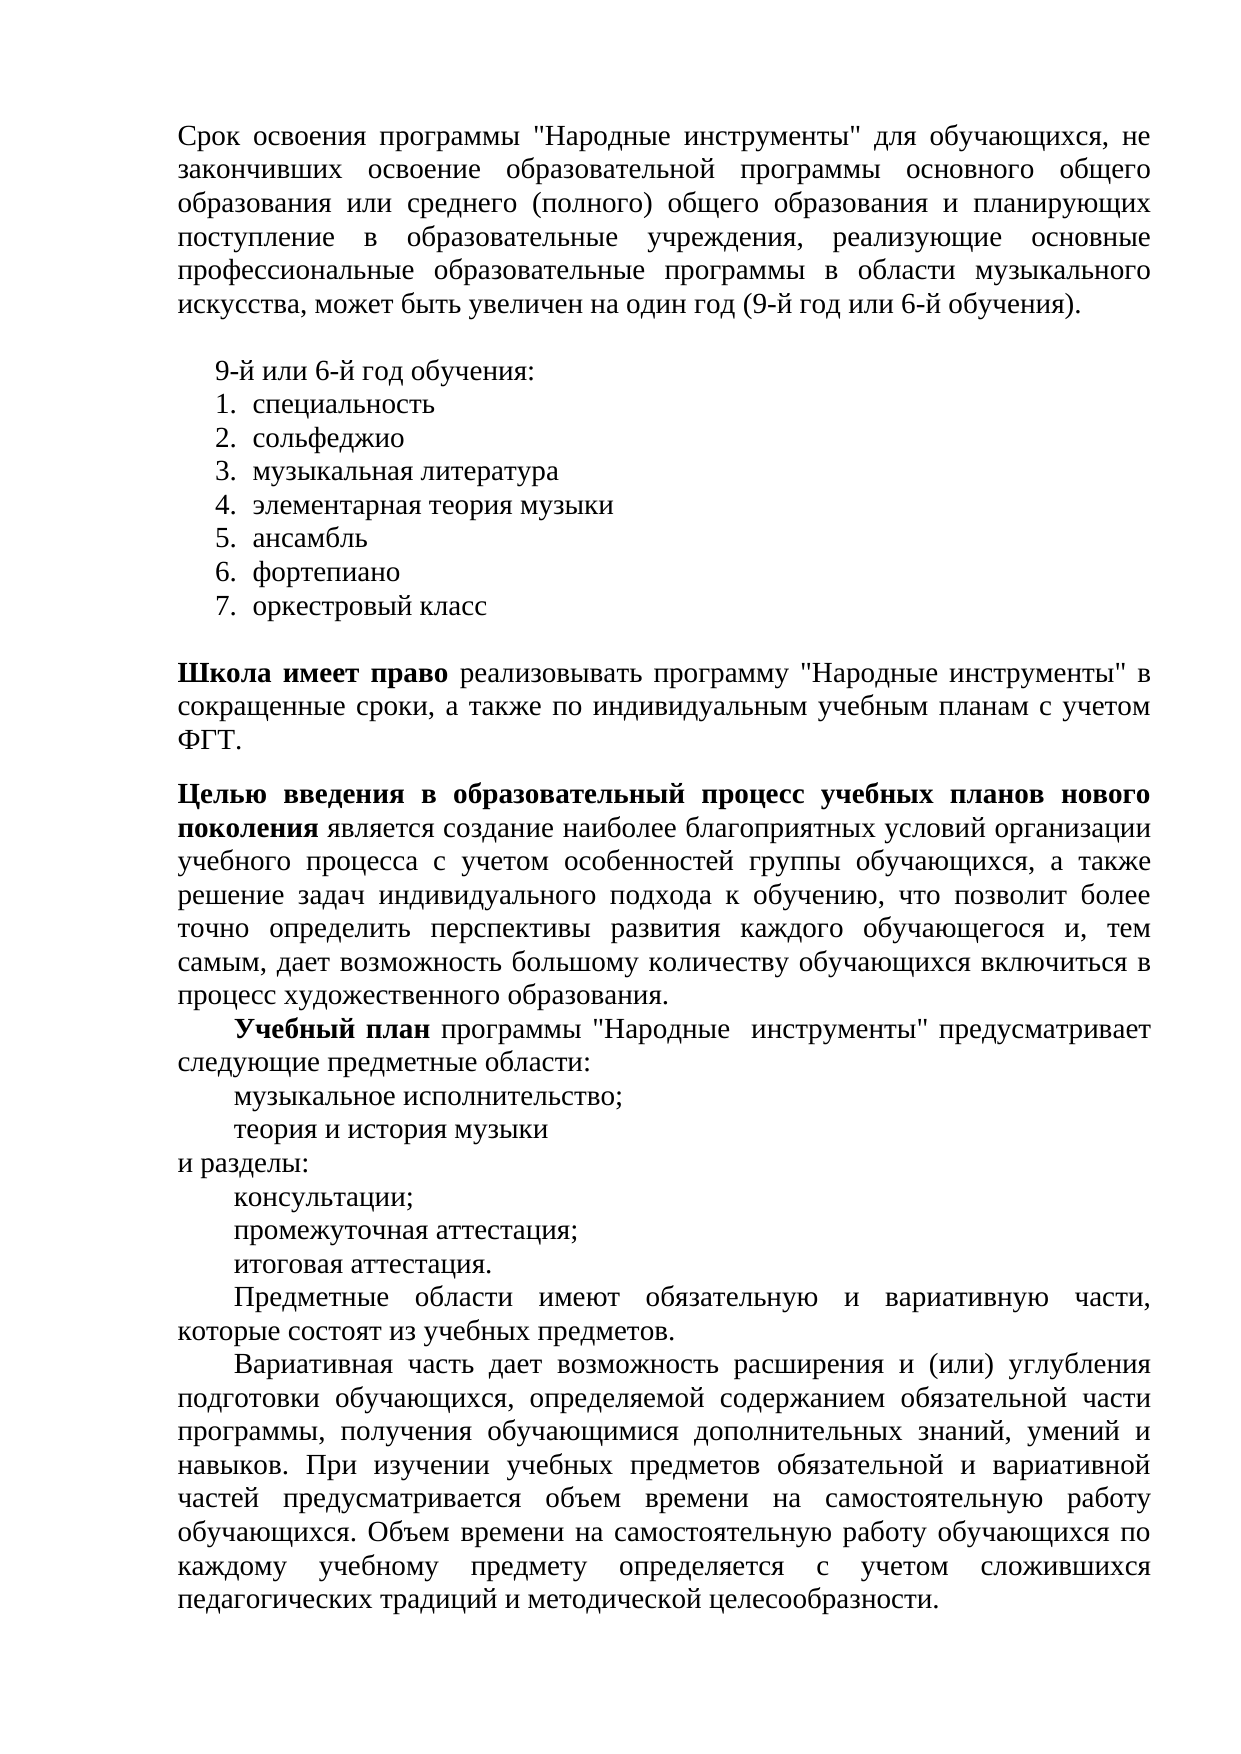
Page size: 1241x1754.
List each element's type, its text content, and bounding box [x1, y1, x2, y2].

list фортепиано [215, 554, 1152, 588]
text Учебный план программы "Народные инструменты" предусматривает следующие предметные области: [177, 1011, 1152, 1078]
list оркестровый класс [215, 588, 1152, 621]
list ансамбль [215, 521, 1152, 554]
text Школа имеет право реализовывать программу "Народные инструменты" в сокращенные сроки, а также по индивидуальным учебным планам с учетом ФГТ. [177, 655, 1152, 755]
text музыкальное исполнительство; [177, 1078, 1152, 1112]
text Вариативная часть дает возможность расширения и (или) углубления подготовки обучающихся, определяемой содержанием обязательной части программы, получения обучающимися дополнительных знаний, умений и навыков. При изучении учебных предметов обязательной и вариативной частей предусматривается объем времени на самостоятельную работу обучающихся. Объем времени на самостоятельную работу обучающихся по каждому учебному предмету определяется с учетом сложившихся педагогических традиций и методической целесообразности. [177, 1346, 1152, 1615]
list музыкальная литература [215, 453, 1152, 487]
text Срок освоения программы "Народные инструменты" для обучающихся, не закончивших освоение образовательной программы основного общего образования или среднего (полного) общего образования и планирующих поступление в образовательные учреждения, реализующие основные профессиональные образовательные программы в области музыкального искусства, может быть увеличен на один год (9-й год или 6-й обучения). [177, 118, 1152, 319]
text итоговая аттестация. [177, 1246, 1152, 1279]
text теория и история музыки [177, 1112, 1152, 1145]
text консультации; [177, 1179, 1152, 1212]
text Предметные области имеют обязательную и вариативную части, которые состоят из учебных предметов. [177, 1279, 1152, 1346]
list элементарная теория музыки [215, 487, 1152, 521]
text и разделы: [177, 1145, 1152, 1179]
text промежуточная аттестация; [177, 1212, 1152, 1246]
list сольфеджио [215, 420, 1152, 453]
text 9-й или 6-й год обучения: [215, 353, 1152, 386]
list специальность [215, 386, 1152, 420]
text Целью введения в образовательный процесс учебных планов нового поколения является создание наиболее благоприятных условий организации учебного процесса с учетом особенностей группы обучающихся, а также решение задач индивидуального подхода к обучению, что позволит более точно определить перспективы развития каждого обучающегося и, тем самым, дает возможность большому количеству обучающихся включиться в процесс художественного образования. [177, 776, 1152, 1011]
